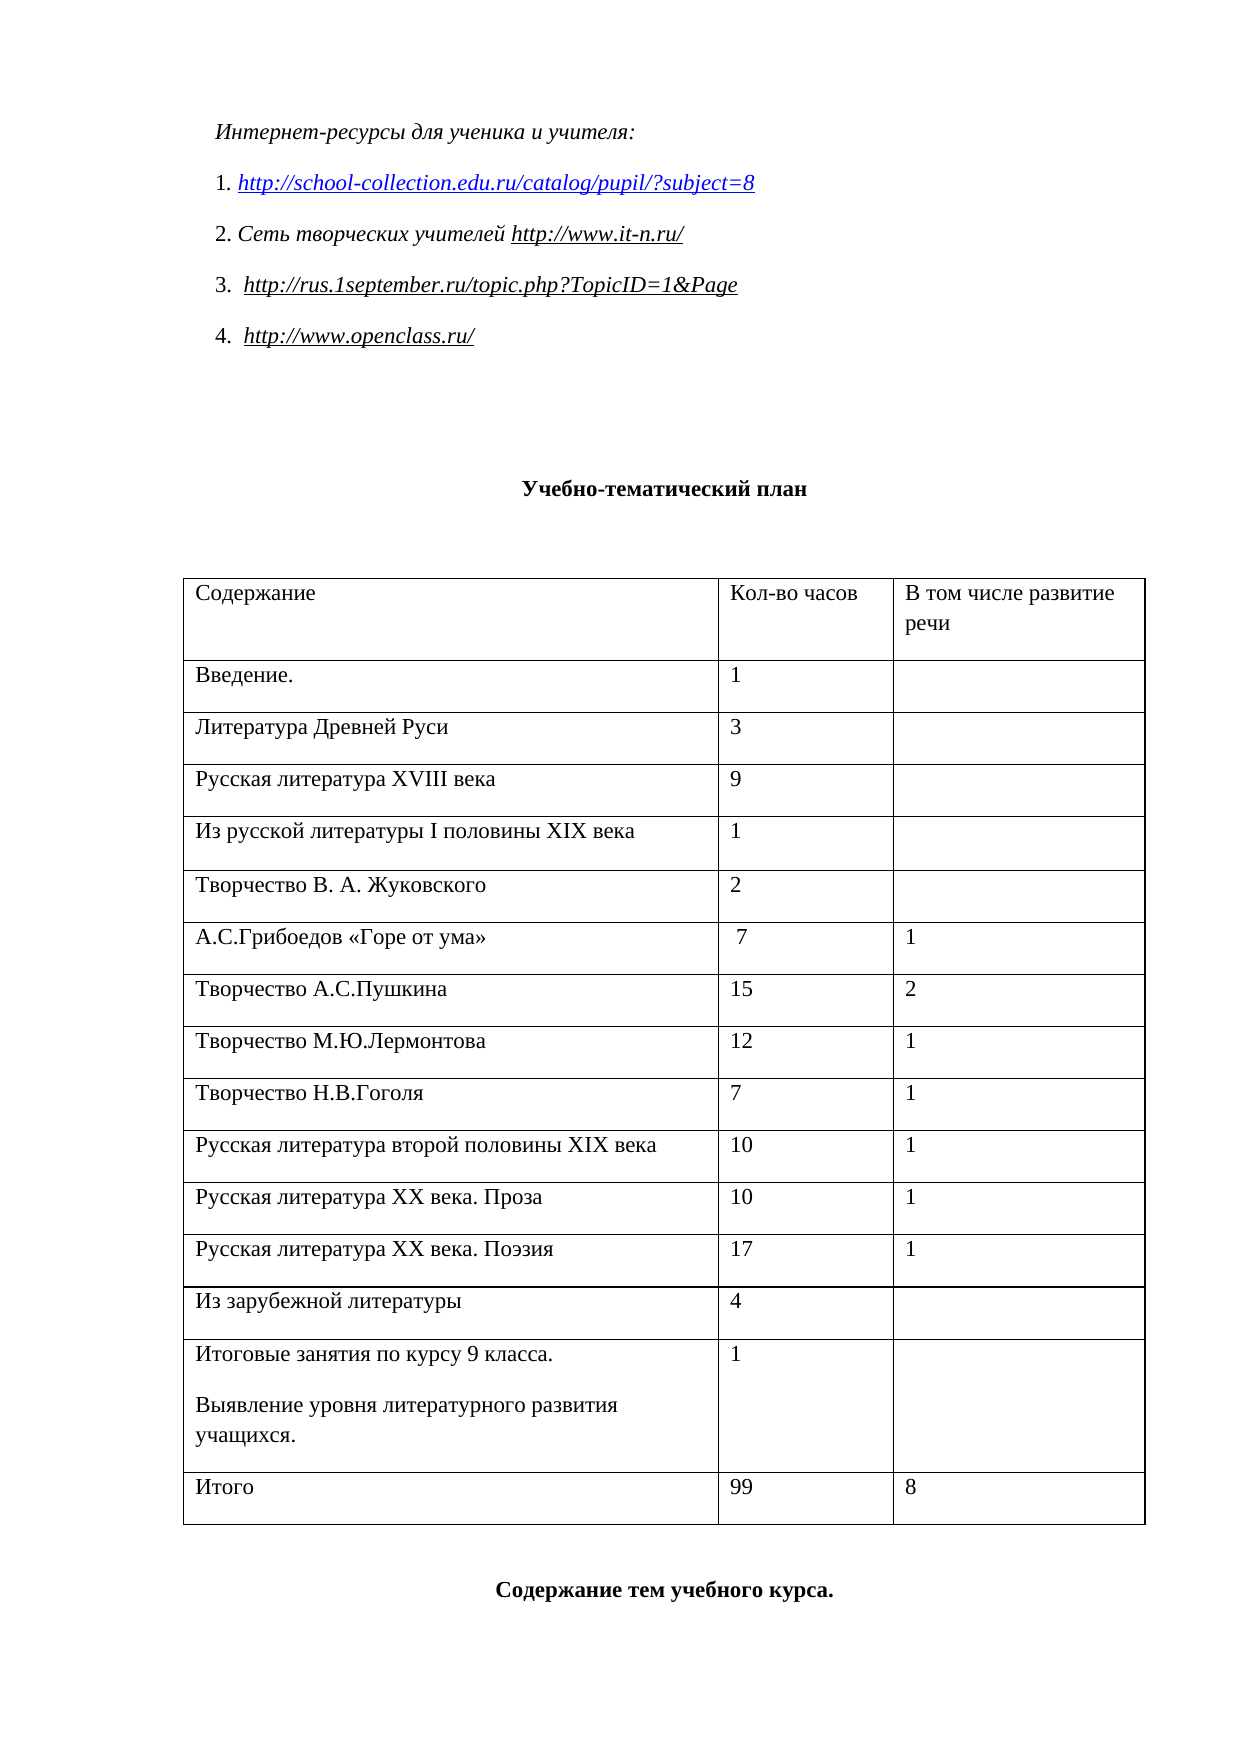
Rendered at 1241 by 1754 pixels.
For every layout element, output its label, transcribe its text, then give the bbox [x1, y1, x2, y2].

table_cell Из зарубежной литературы [184, 1288, 718, 1338]
table_cell [894, 765, 1144, 816]
table_cell 12 [719, 1027, 893, 1078]
table_cell 3 [719, 713, 893, 764]
text 2. Сеть творческих учителей http://www.it-n.ru/ [215, 220, 1152, 247]
text Интернет-ресурсы для ученика и учителя: [215, 118, 1152, 144]
table_cell Русская литература второй половины ХIХ века [184, 1131, 718, 1182]
text Содержание тем учебного курса. [177, 1576, 1152, 1602]
table_cell [894, 661, 1144, 712]
table_cell А.С.Грибоедов «Горе от ума» [184, 923, 718, 974]
table_header В том числе развитие речи [894, 579, 1144, 660]
table_cell 17 [719, 1235, 893, 1286]
table_cell 1 [894, 1235, 1144, 1286]
table_cell Русская литература ХХ века. Проза [184, 1183, 718, 1234]
table_cell 1 [894, 1027, 1144, 1078]
table_cell Введение. [184, 661, 718, 712]
table_cell 2 [719, 871, 893, 922]
table_cell 1 [894, 923, 1144, 974]
table_cell 15 [719, 975, 893, 1026]
table_cell Русская литература ХVIII века [184, 765, 718, 816]
table_cell Творчество А.С.Пушкина [184, 975, 718, 1026]
table_cell 10 [719, 1183, 893, 1234]
table_cell 7 [719, 1079, 893, 1130]
table_cell 1 [894, 1183, 1144, 1234]
table_cell Литература Древней Руси [184, 713, 718, 764]
text 4. http://www.openclass.ru/ [215, 322, 1152, 349]
table_cell Творчество М.Ю.Лермонтова [184, 1027, 718, 1078]
table_cell 1 [719, 817, 893, 870]
table_cell Русская литература ХХ века. Поэзия [184, 1235, 718, 1286]
table_cell 4 [719, 1288, 893, 1338]
table_cell 10 [719, 1131, 893, 1182]
text 1. http://school-collection.edu.ru/catalog/pupil/?subject=8 [215, 169, 1152, 196]
table_header Кол-во часов [719, 579, 893, 660]
table_cell [894, 713, 1144, 764]
table_cell 99 [719, 1473, 893, 1524]
table_cell 2 [894, 975, 1144, 1026]
table_cell 7 [719, 923, 893, 974]
table_cell Итого [184, 1473, 718, 1524]
table_cell Из русской литературы I половины ХIХ века [184, 817, 718, 870]
table_header Содержание [184, 579, 718, 660]
text 3. http://rus.1september.ru/topic.php?TopicID=1&Page [215, 271, 1152, 298]
text Учебно-тематический план [177, 475, 1152, 502]
table_cell [894, 817, 1144, 870]
table_cell [894, 1340, 1144, 1472]
table_cell 1 [894, 1079, 1144, 1130]
table_cell Творчество В. А. Жуковского [184, 871, 718, 922]
table_cell 1 [894, 1131, 1144, 1182]
table_cell 9 [719, 765, 893, 816]
table_cell Итоговые занятия по курсу 9 класса. Выявление уровня литературного развития учащихся. [184, 1340, 718, 1472]
table_cell 1 [719, 1340, 893, 1472]
table_cell [894, 871, 1144, 922]
table_cell Творчество Н.В.Гоголя [184, 1079, 718, 1130]
table_cell 8 [894, 1473, 1144, 1524]
table_cell [894, 1288, 1144, 1338]
table_cell 1 [719, 661, 893, 712]
